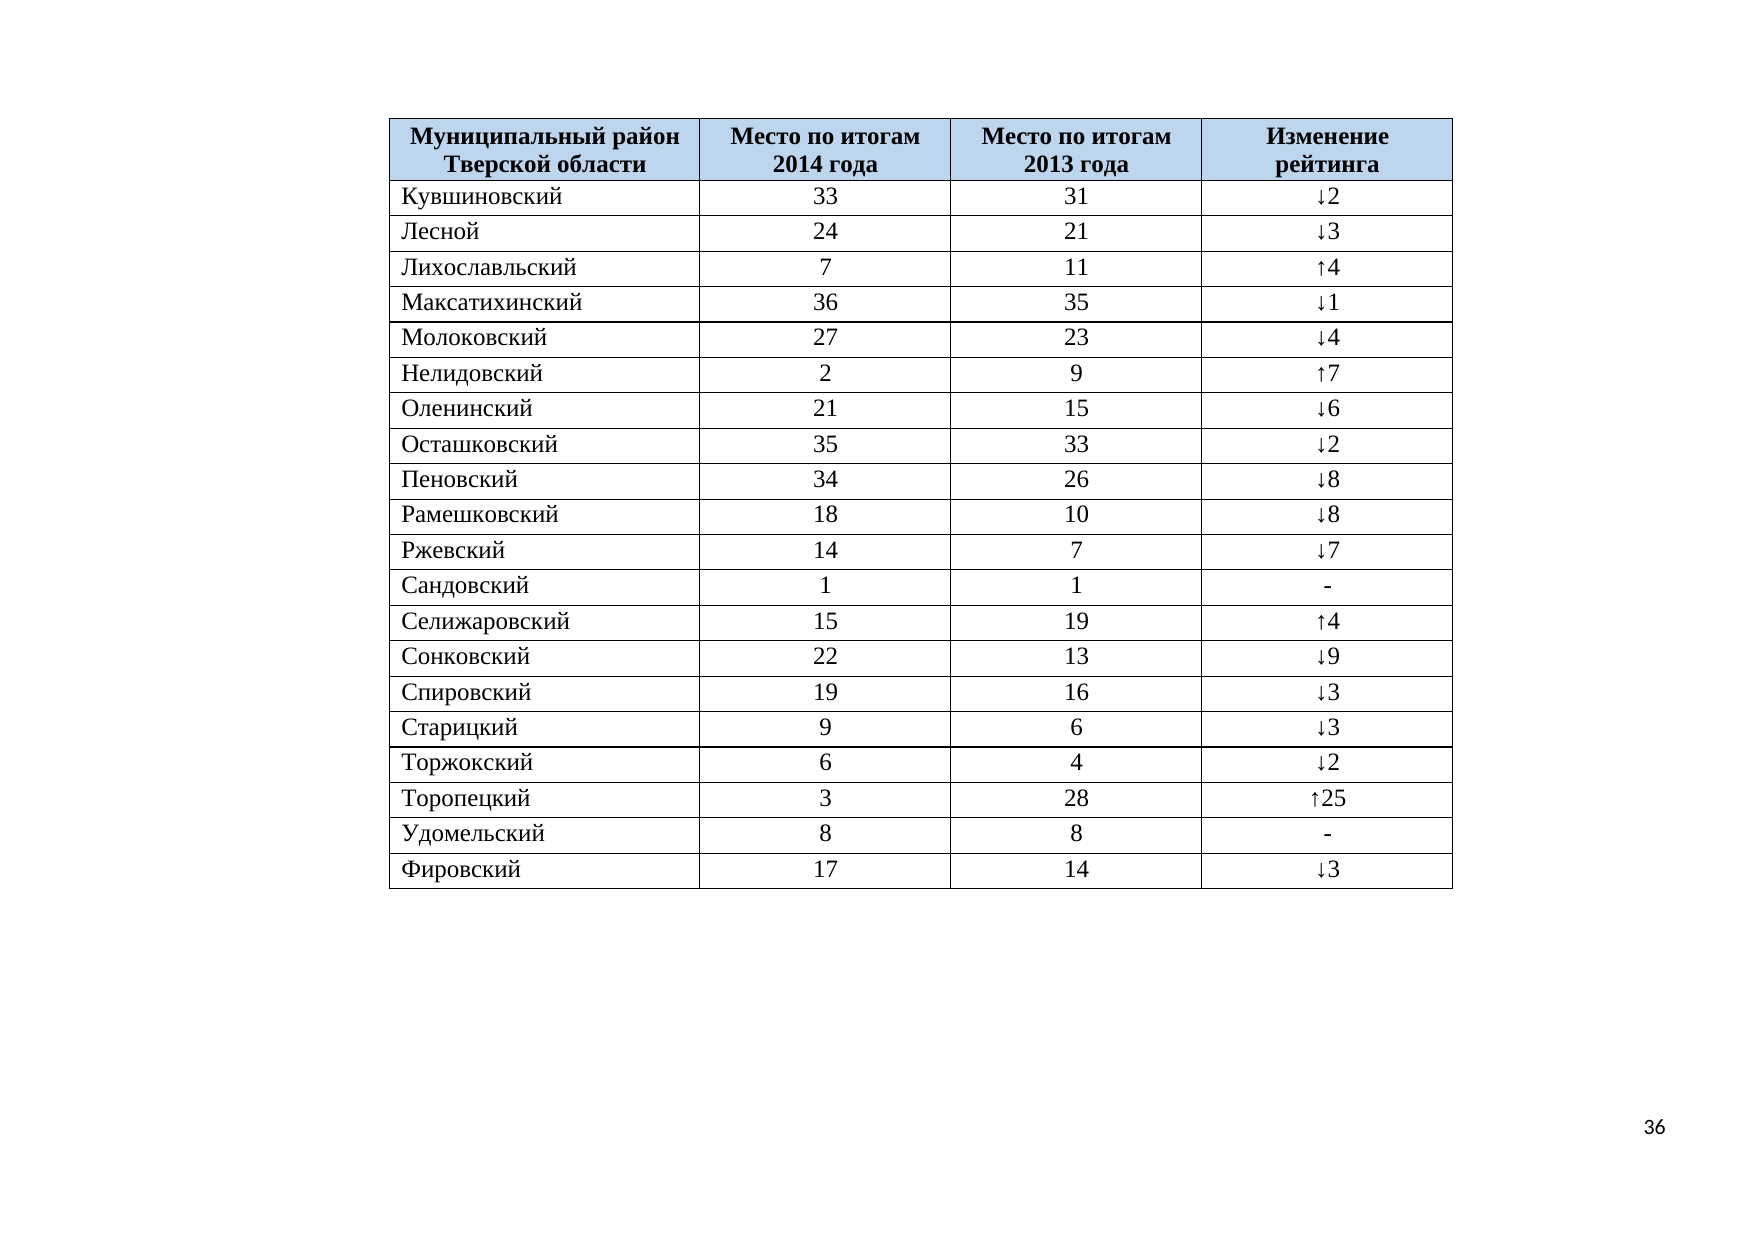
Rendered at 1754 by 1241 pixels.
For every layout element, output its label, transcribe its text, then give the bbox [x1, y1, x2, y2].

table_cell 15 [951, 393, 1201, 428]
table_cell 31 [951, 181, 1201, 215]
table_cell 15 [700, 606, 950, 640]
table_cell 34 [700, 464, 950, 498]
table_cell 27 [700, 323, 950, 357]
table_cell 35 [951, 287, 1201, 321]
table_cell Молоковский [390, 323, 699, 357]
table_cell 11 [951, 252, 1201, 286]
table_cell 19 [951, 606, 1201, 640]
table_cell ↑4 [1202, 606, 1452, 640]
table_cell 26 [951, 464, 1201, 498]
table_cell Лесной [390, 216, 699, 251]
table_cell ↓3 [1202, 854, 1452, 888]
table_cell 6 [951, 712, 1201, 746]
table_cell ↓2 [1202, 181, 1452, 215]
table_cell ↓3 [1202, 216, 1452, 251]
table_header Место по итогам 2013 года [951, 119, 1201, 180]
table_cell Кувшиновский [390, 181, 699, 215]
table_cell Сонковский [390, 641, 699, 676]
table_cell ↑25 [1202, 783, 1452, 817]
table_cell 3 [700, 783, 950, 817]
table_cell Торопецкий [390, 783, 699, 817]
table_cell Максатихинский [390, 287, 699, 321]
table_cell 9 [951, 358, 1201, 392]
table_header Место по итогам 2014 года [700, 119, 950, 180]
table_cell Старицкий [390, 712, 699, 746]
table_cell 7 [700, 252, 950, 286]
table_cell ↓8 [1202, 464, 1452, 498]
table_cell 8 [951, 818, 1201, 853]
table_cell Торжокский [390, 748, 699, 782]
table_cell Удомельский [390, 818, 699, 853]
table_cell ↓1 [1202, 287, 1452, 321]
table_cell ↓8 [1202, 500, 1452, 534]
table_cell Пеновский [390, 464, 699, 498]
table_cell ↓9 [1202, 641, 1452, 676]
table_header Изменение рейтинга [1202, 119, 1452, 180]
table_cell 8 [700, 818, 950, 853]
table_cell 7 [951, 535, 1201, 569]
table_cell ↓3 [1202, 677, 1452, 711]
table_cell 35 [700, 429, 950, 463]
table_cell 33 [951, 429, 1201, 463]
table_cell 19 [700, 677, 950, 711]
table_cell 1 [951, 570, 1201, 605]
table_cell 33 [700, 181, 950, 215]
table_cell - [1202, 818, 1452, 853]
table_cell 4 [951, 748, 1201, 782]
table_cell 21 [700, 393, 950, 428]
table_cell 13 [951, 641, 1201, 676]
table_cell Спировский [390, 677, 699, 711]
table_cell ↓3 [1202, 712, 1452, 746]
table_header Муниципальный район Тверской области [390, 119, 699, 180]
table_cell 21 [951, 216, 1201, 251]
table_cell - [1202, 570, 1452, 605]
table_cell Ржевский [390, 535, 699, 569]
table_cell ↓4 [1202, 323, 1452, 357]
table_cell 17 [700, 854, 950, 888]
table_cell 16 [951, 677, 1201, 711]
table_cell 9 [700, 712, 950, 746]
table_cell ↓6 [1202, 393, 1452, 428]
table_cell ↓2 [1202, 429, 1452, 463]
table_cell 14 [951, 854, 1201, 888]
table_cell 10 [951, 500, 1201, 534]
table_cell 24 [700, 216, 950, 251]
table_cell Осташковский [390, 429, 699, 463]
table_cell 23 [951, 323, 1201, 357]
table_cell Сандовский [390, 570, 699, 605]
table_cell 6 [700, 748, 950, 782]
table_cell Лихославльский [390, 252, 699, 286]
table_cell Нелидовский [390, 358, 699, 392]
table_cell Фировский [390, 854, 699, 888]
table_cell ↑7 [1202, 358, 1452, 392]
table_cell 14 [700, 535, 950, 569]
table_cell 1 [700, 570, 950, 605]
table_cell Селижаровский [390, 606, 699, 640]
table_cell Рамешковский [390, 500, 699, 534]
table_cell 18 [700, 500, 950, 534]
table_cell 28 [951, 783, 1201, 817]
table_cell ↓2 [1202, 748, 1452, 782]
table_cell 36 [700, 287, 950, 321]
table_cell Оленинский [390, 393, 699, 428]
table_cell 2 [700, 358, 950, 392]
table_cell ↑4 [1202, 252, 1452, 286]
table_cell 22 [700, 641, 950, 676]
table_cell ↓7 [1202, 535, 1452, 569]
